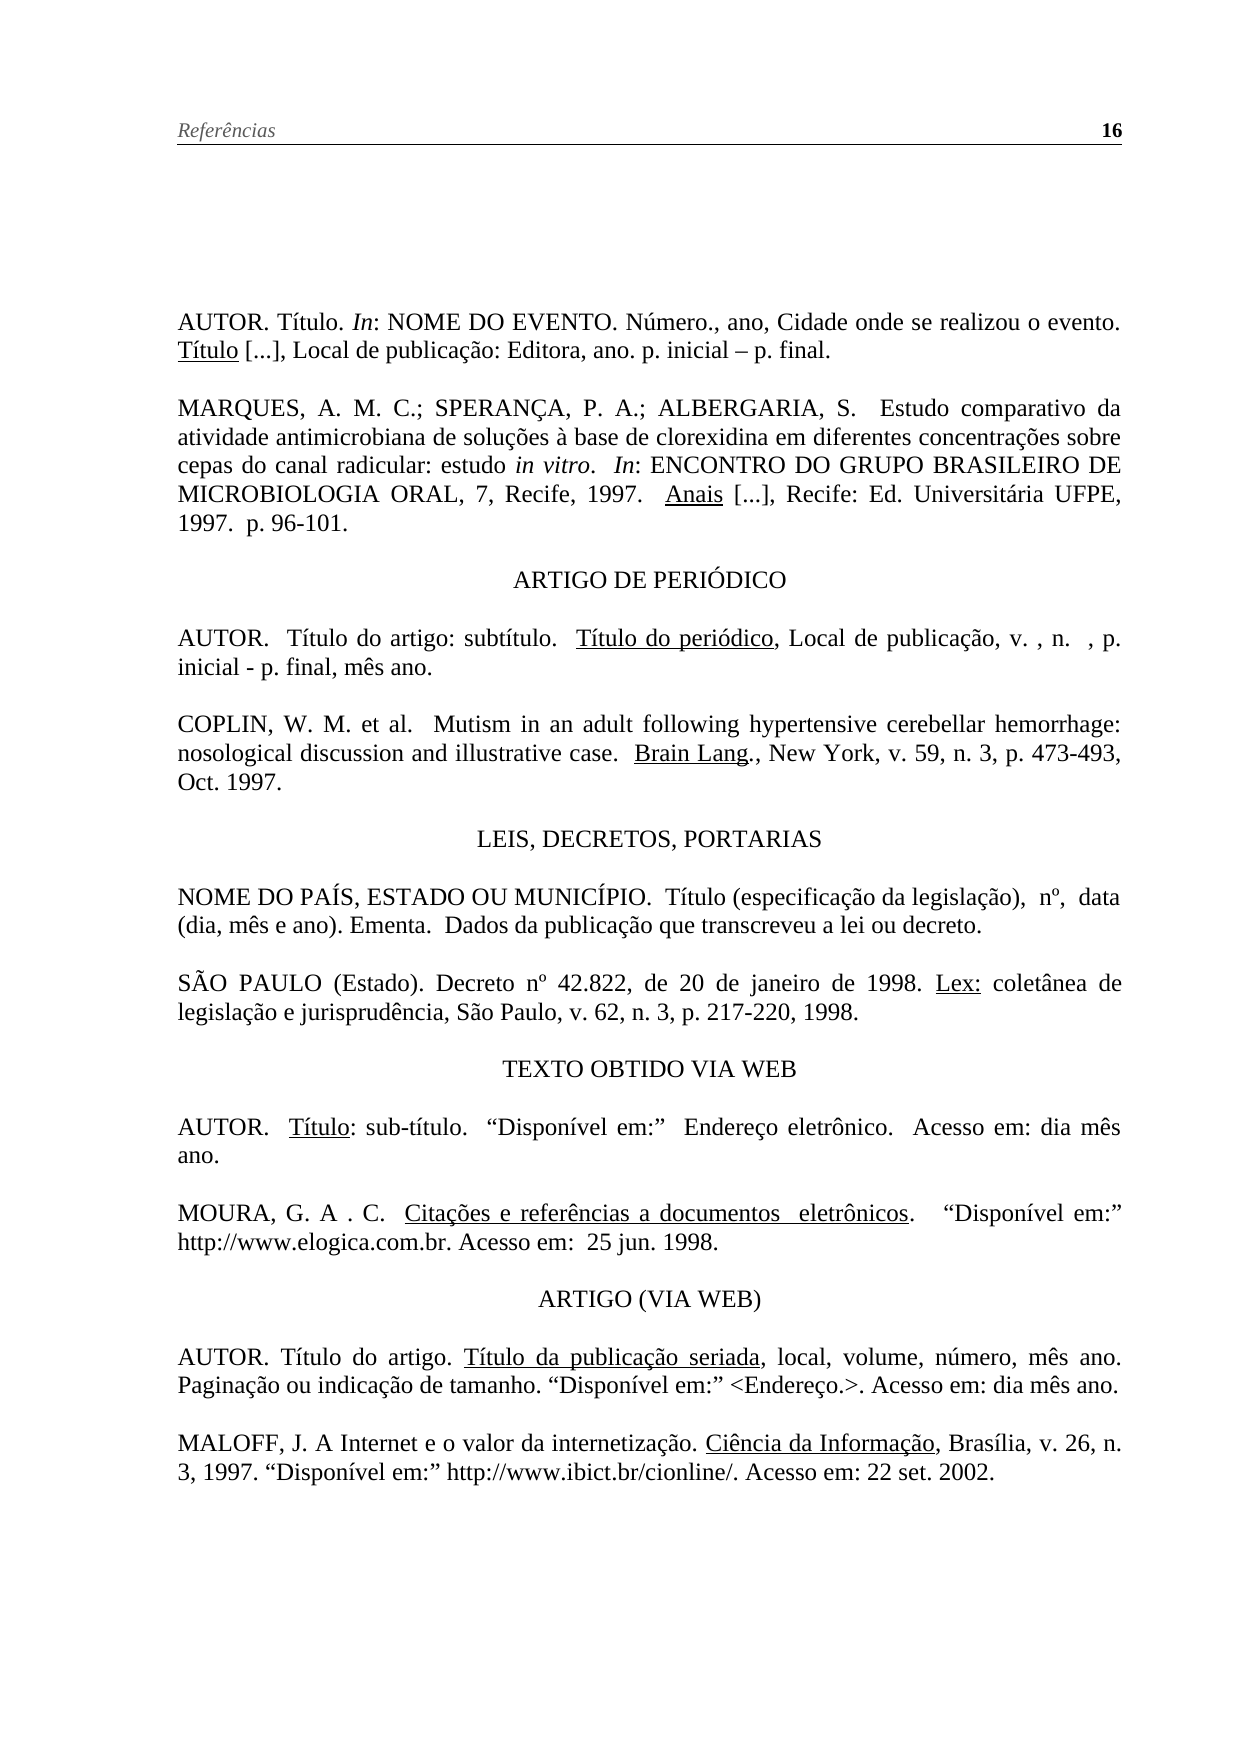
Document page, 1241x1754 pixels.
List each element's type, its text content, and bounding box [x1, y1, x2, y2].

text MALOFF, J. A Internet e o valor da internetização. Ciência da Informação, Brasília, v. 26, n. 3, 1997. “Disponível em:” http://www.ibict.br/cionline/. Acesso em: 22 set. 2002. [177, 1428, 1122, 1486]
text NOME DO PAÍS, ESTADO OU MUNICÍPIO. Título (especificação da legislação), nº, data (dia, mês e ano). Ementa. Dados da publicação que transcreveu a lei ou decreto. [177, 882, 1122, 939]
text LEIS, DECRETOS, PORTARIAS [177, 824, 1122, 853]
text COPLIN, W. M. et al. Mutism in an adult following hypertensive cerebellar hemorrhage: nosological discussion and illustrative case. Brain Lang., New York, v. 59, n. 3, p. 473-493, Oct. 1997. [177, 709, 1122, 796]
text AUTOR. Título: sub-título. “Disponível em:” Endereço eletrônico. Acesso em: dia mês ano. [177, 1112, 1122, 1169]
text AUTOR. Título do artigo: subtítulo. Título do periódico, Local de publicação, v. , n. , p. inicial - p. final, mês ano. [177, 623, 1122, 681]
text TEXTO OBTIDO VIA WEB [177, 1054, 1122, 1083]
text AUTOR. Título. In: NOME DO EVENTO. Número., ano, Cidade onde se realizou o evento. Título [...], Local de publicação: Editora, ano. p. inicial – p. final. [177, 307, 1122, 364]
text AUTOR. Título do artigo. Título da publicação seriada, local, volume, número, mês ano. Paginação ou indicação de tamanho. “Disponível em:” <Endereço.>. Acesso em: dia mês ano. [177, 1342, 1122, 1399]
text ARTIGO DE PERIÓDICO [177, 566, 1122, 594]
text ARTIGO (VIA WEB) [177, 1284, 1122, 1313]
text SÃO PAULO (Estado). Decreto nº 42.822, de 20 de janeiro de 1998. Lex: coletânea de legislação e jurisprudência, São Paulo, v. 62, n. 3, p. 217-220, 1998. [177, 968, 1122, 1026]
text MOURA, G. A . C. Citações e referências a documentos eletrônicos. “Disponível em:” http://www.elogica.com.br. Acesso em: 25 jun. 1998. [177, 1198, 1122, 1256]
text MARQUES, A. M. C.; SPERANÇA, P. A.; ALBERGARIA, S. Estudo comparativo da atividade antimicrobiana de soluções à base de clorexidina em diferentes concentrações sobre cepas do canal radicular: estudo in vitro. In: ENCONTRO DO GRUPO BRASILEIRO DE MICROBIOLOGIA ORAL, 7, Recife, 1997. Anais [...], Recife: Ed. Universitária UFPE, 1997. p. 96-101. [177, 393, 1122, 537]
